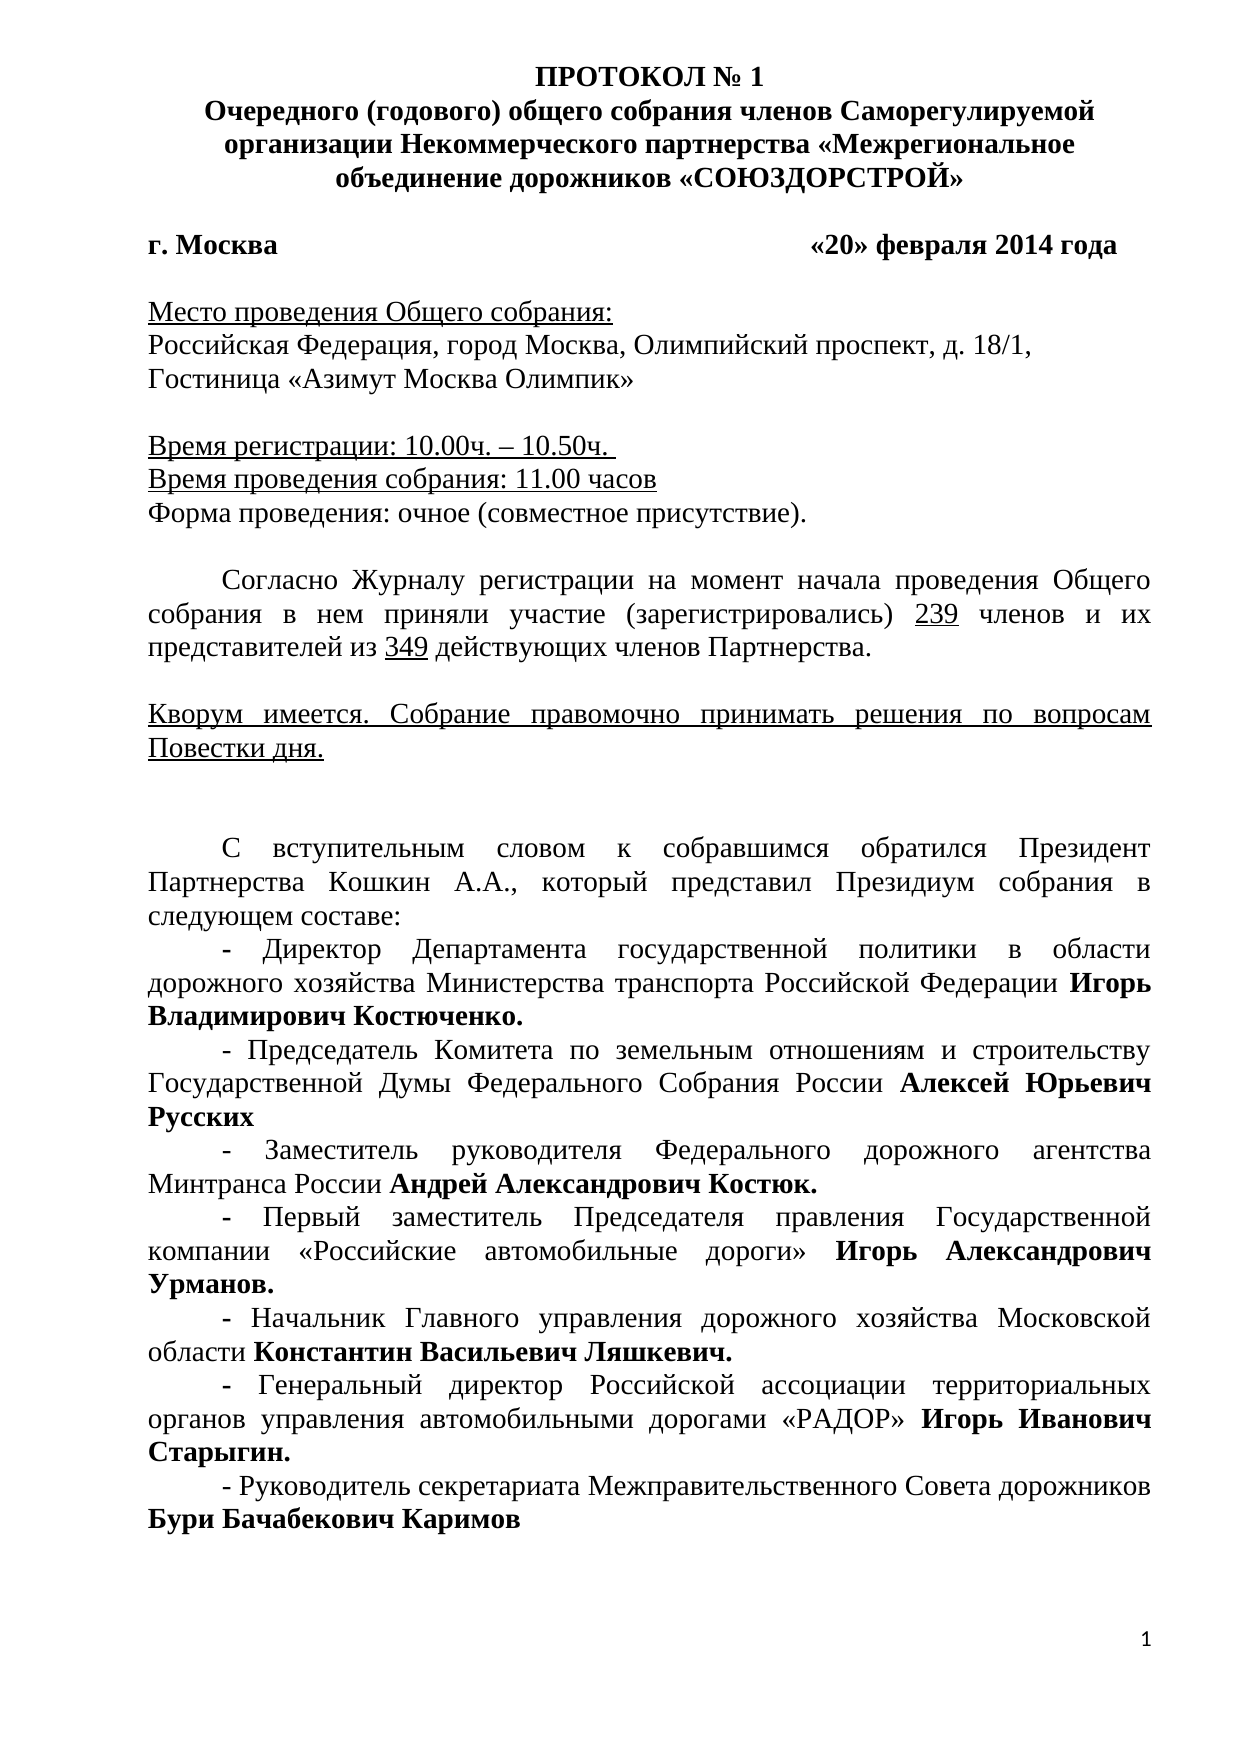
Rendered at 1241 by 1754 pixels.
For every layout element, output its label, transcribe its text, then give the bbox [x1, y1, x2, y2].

text - Руководитель секретариата Межправительственного Совета дорожников Бури Бачабекович Каримов [148, 1468, 1152, 1535]
text - Директор Департамента государственной политики в области дорожного хозяйства Министерства транспорта Российской Федерации Игорь Владимирович Костюченко. [148, 931, 1152, 1032]
text - Генеральный директор Российской ассоциации территориальных органов управления автомобильными дорогами «РАДОР» Игорь Иванович Старыгин. [148, 1367, 1152, 1468]
text Очередного (годового) общего собрания членов Саморегулируемой организации Некоммерческого партнерства «Межрегиональное объединение дорожников «СОЮЗДОРСТРОЙ» [148, 93, 1152, 193]
text Место проведения Общего собрания: [148, 294, 1152, 327]
text С вступительным словом к собравшимся обратился Президент Партнерства Кошкин А.А., который представил Президиум собрания в следующем составе: [148, 831, 1152, 931]
text ПРОТОКОЛ № 1 [148, 59, 1152, 93]
text Российская Федерация, город Москва, Олимпийский проспект, д. 18/1, [148, 327, 1152, 361]
text Форма проведения: очное (совместное присутствие). [148, 495, 1152, 529]
text Согласно Журналу регистрации на момент начала проведения Общего собрания в нем приняли участие (зарегистрировались) 239 членов и их представителей из 349 действующих членов Партнерства. [148, 562, 1152, 663]
text - Первый заместитель Председателя правления Государственной компании «Российские автомобильные дороги» Игорь Александрович Урманов. [148, 1199, 1152, 1300]
text Время проведения собрания: 11.00 часов [148, 462, 1152, 495]
text Кворум имеется. Собрание правомочно принимать решения по вопросам Повестки дня. [148, 696, 1152, 725]
text - Председатель Комитета по земельным отношениям и строительству Государственной Думы Федерального Собрания России Алексей Юрьевич Русских [148, 1032, 1152, 1132]
text г. Москва «20» февраля 2014 года [148, 227, 1152, 260]
text Гостиница «Азимут Москва Олимпик» [148, 361, 1152, 394]
text - Заместитель руководителя Федерального дорожного агентства Минтранса России Андрей Александрович Костюк. [148, 1132, 1152, 1199]
text - Начальник Главного управления дорожного хозяйства Московской области Константин Васильевич Ляшкевич. [148, 1300, 1152, 1367]
text Кворум имеется. Собрание правомочно принимать решения по вопросам Повестки дня. [148, 727, 1152, 763]
text Время регистрации: 10.00ч. – 10.50ч. [148, 428, 1152, 462]
